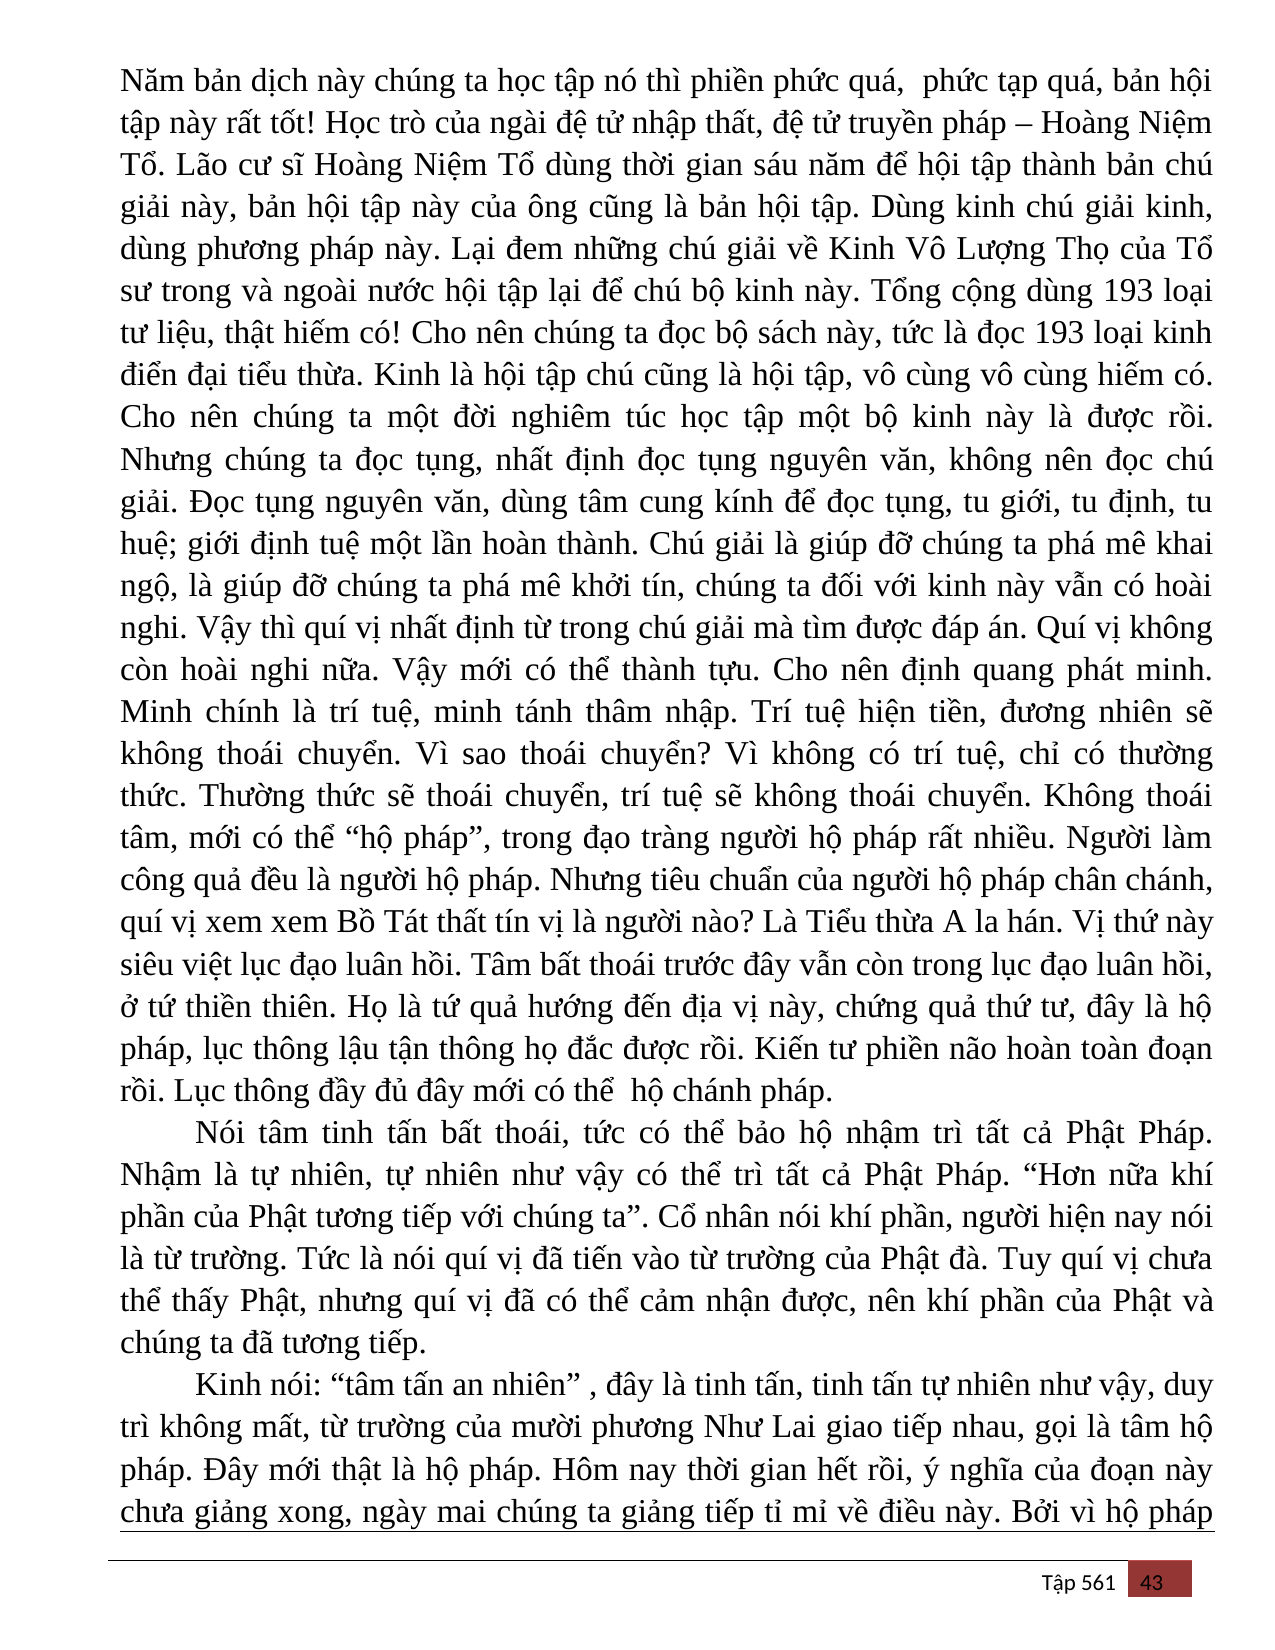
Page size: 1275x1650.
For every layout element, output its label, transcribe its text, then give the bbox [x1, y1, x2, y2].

text Nói tâm tinh tấn bất thoái, tức có thể bảo hộ nhậm trì tất cả Phật Pháp. Nhậm là tự nhiên, tự nhiên như vậy có thể trì tất cả Phật Pháp. “Hơn nữa khí phần của Phật tương tiếp với chúng ta”. Cổ nhân nói khí phần, người hiện nay nói là từ trường. Tức là nói quí vị đã tiến vào từ trường của Phật đà. Tuy quí vị chưa thể thấy Phật, nhưng quí vị đã có thể cảm nhận được, nên khí phần của Phật và chúng ta đã tương tiếp. [120, 1112, 1215, 1361]
